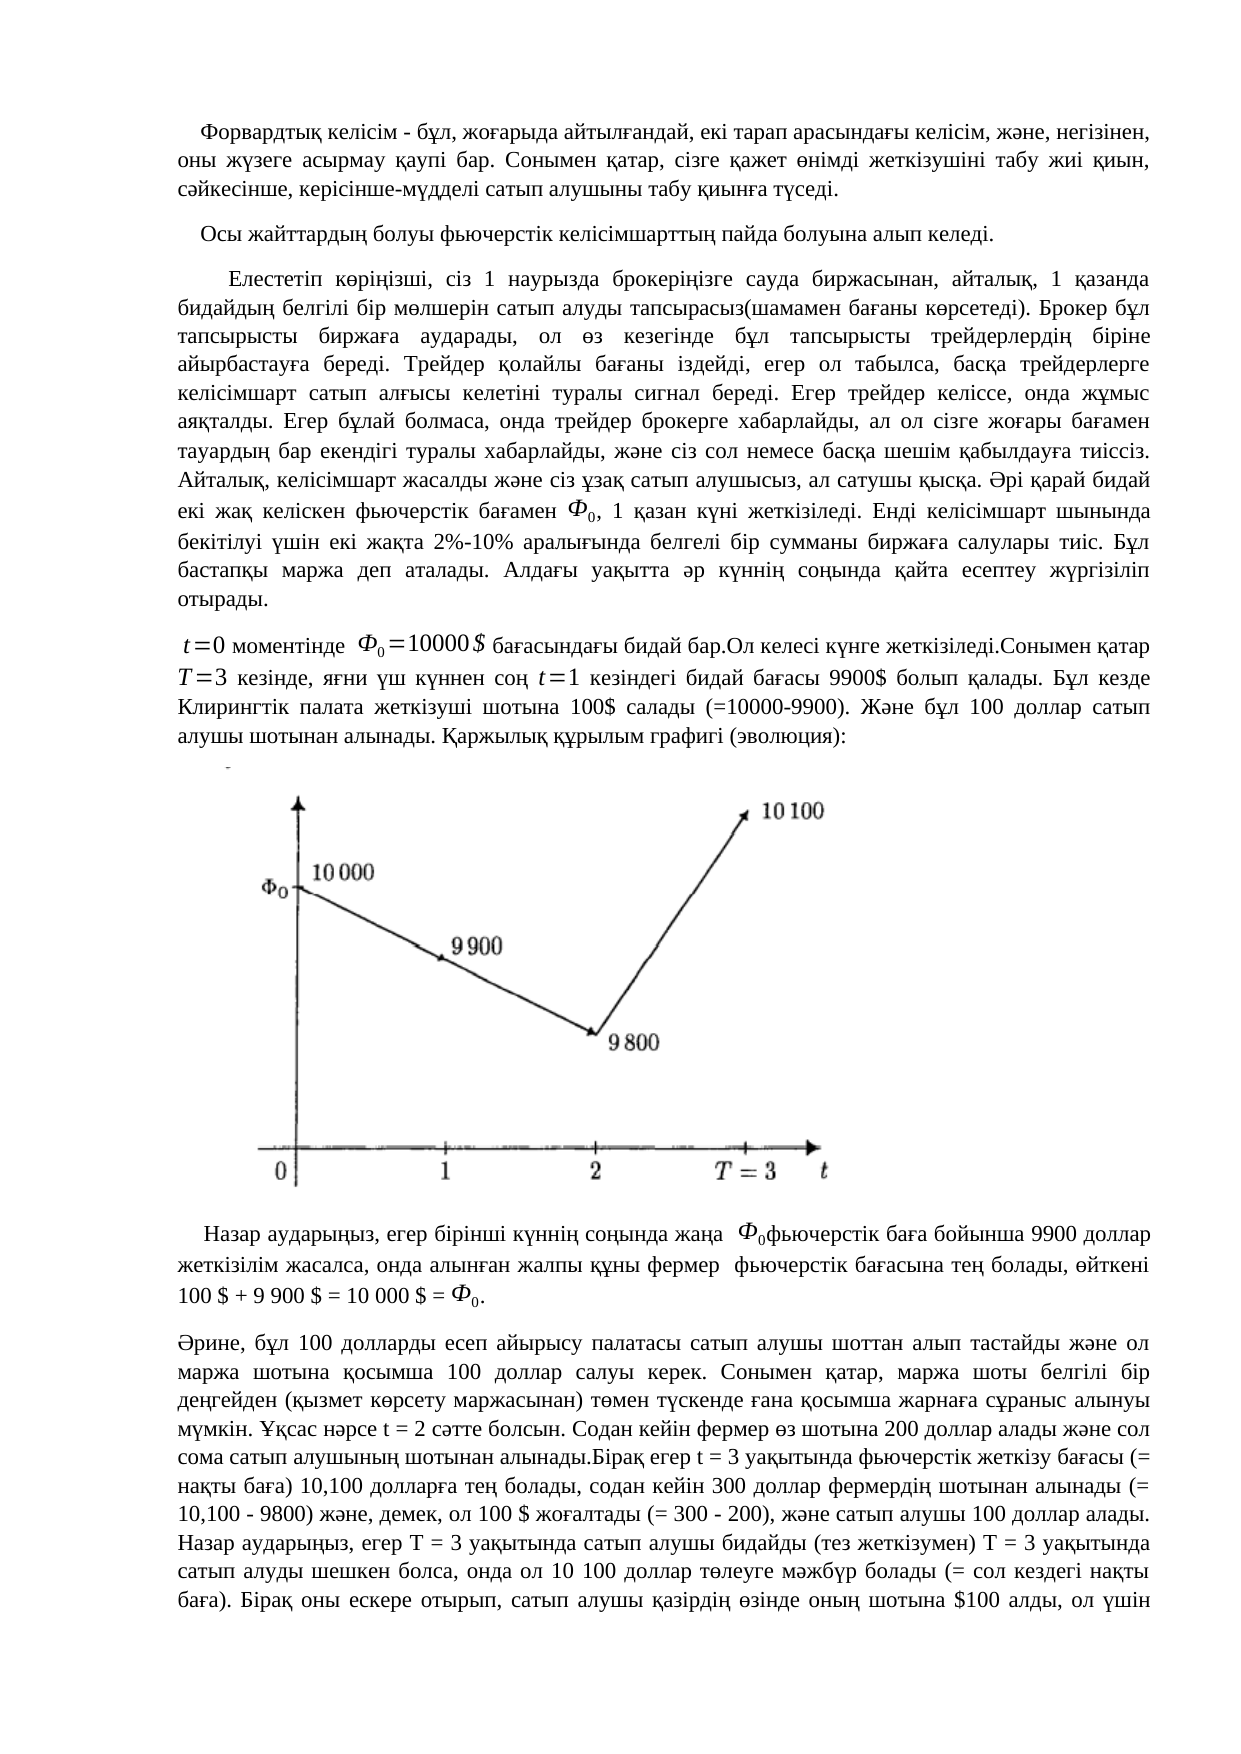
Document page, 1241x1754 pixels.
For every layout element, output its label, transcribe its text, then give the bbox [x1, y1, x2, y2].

text Назар аударыңыз, егер бірінші күннің соңында жаңа фьючерстік баға бойынша 9900 доллар жеткізілім жасалса, онда алынған жалпы құны фермер фьючерстік бағасына тең болады, өйткені 100 $ + 9 900 $ = 10 000 $ = . [177, 1217, 1152, 1311]
picture [182, 767, 922, 1199]
text моментінде бағасындағы бидай бар.Ол келесі күнге жеткізіледі.Сонымен қатар кезінде, яғни үш күннен соң кезіндегі бидай бағасы 9900$ болып қалады. Бұл кезде Клирингтік палата жеткізуші шотына 100$ салады (=10000-9900). Және бұл 100 доллар сатып алушы шотынан алынады. Қаржылық құрылым графигі (эволюция): [177, 630, 1152, 748]
text Осы жайттардың болуы фьючерстік келісімшарттың пайда болуына алып келеді. [177, 220, 1152, 246]
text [177, 1329, 1152, 1613]
text Елестетіп көріңізші, сіз 1 наурызда брокеріңізге сауда биржасынан, айталық, 1 қазанда бидайдың белгілі бір мөлшерін сатып алуды тапсырасыз(шамамен бағаны көрсетеді). Брокер бұл тапсырысты биржаға аударады, ол өз кезегінде бұл тапсырысты трейдерлердің біріне айырбастауға береді. Трейдер қолайлы бағаны іздейді, егер ол табылса, басқа трейдерлерге келісімшарт сатып алғысы келетіні туралы сигнал береді. Егер трейдер келіссе, онда жұмыс аяқталды. Егер бұлай болмаса, онда трейдер брокерге хабарлайды, ал ол сізге жоғары бағамен тауардың бар екендігі туралы хабарлайды, және сіз сол немесе басқа шешім қабылдауға тиіссіз. Айталық, келісімшарт жасалды және сіз ұзақ сатып алушысыз, ал сатушы қысқа. Әрі қарай бидай екі жақ келіскен фьючерстік бағамен , 1 қазан күні жеткізіледі. Енді келісімшарт шынында бекітілуі үшін екі жақта 2%-10% аралығында белгелі бір сумманы биржаға салулары тиіс. Бұл бастапқы маржа деп аталады. Алдағы уақытта әр күннің соңында қайта есептеу жүргізіліп отырады. [177, 265, 1152, 611]
text Форвардтық келісім - бұл, жоғарыда айтылғандай, екі тарап арасындағы келісім, және, негізінен, оны жүзеге асырмау қаупі бар. Сонымен қатар, сізге қажет өнімді жеткізушіні табу жиі қиын, сәйкесінше, керісінше-мүдделі сатып алушыны табу қиынға түседі. [177, 118, 1152, 201]
